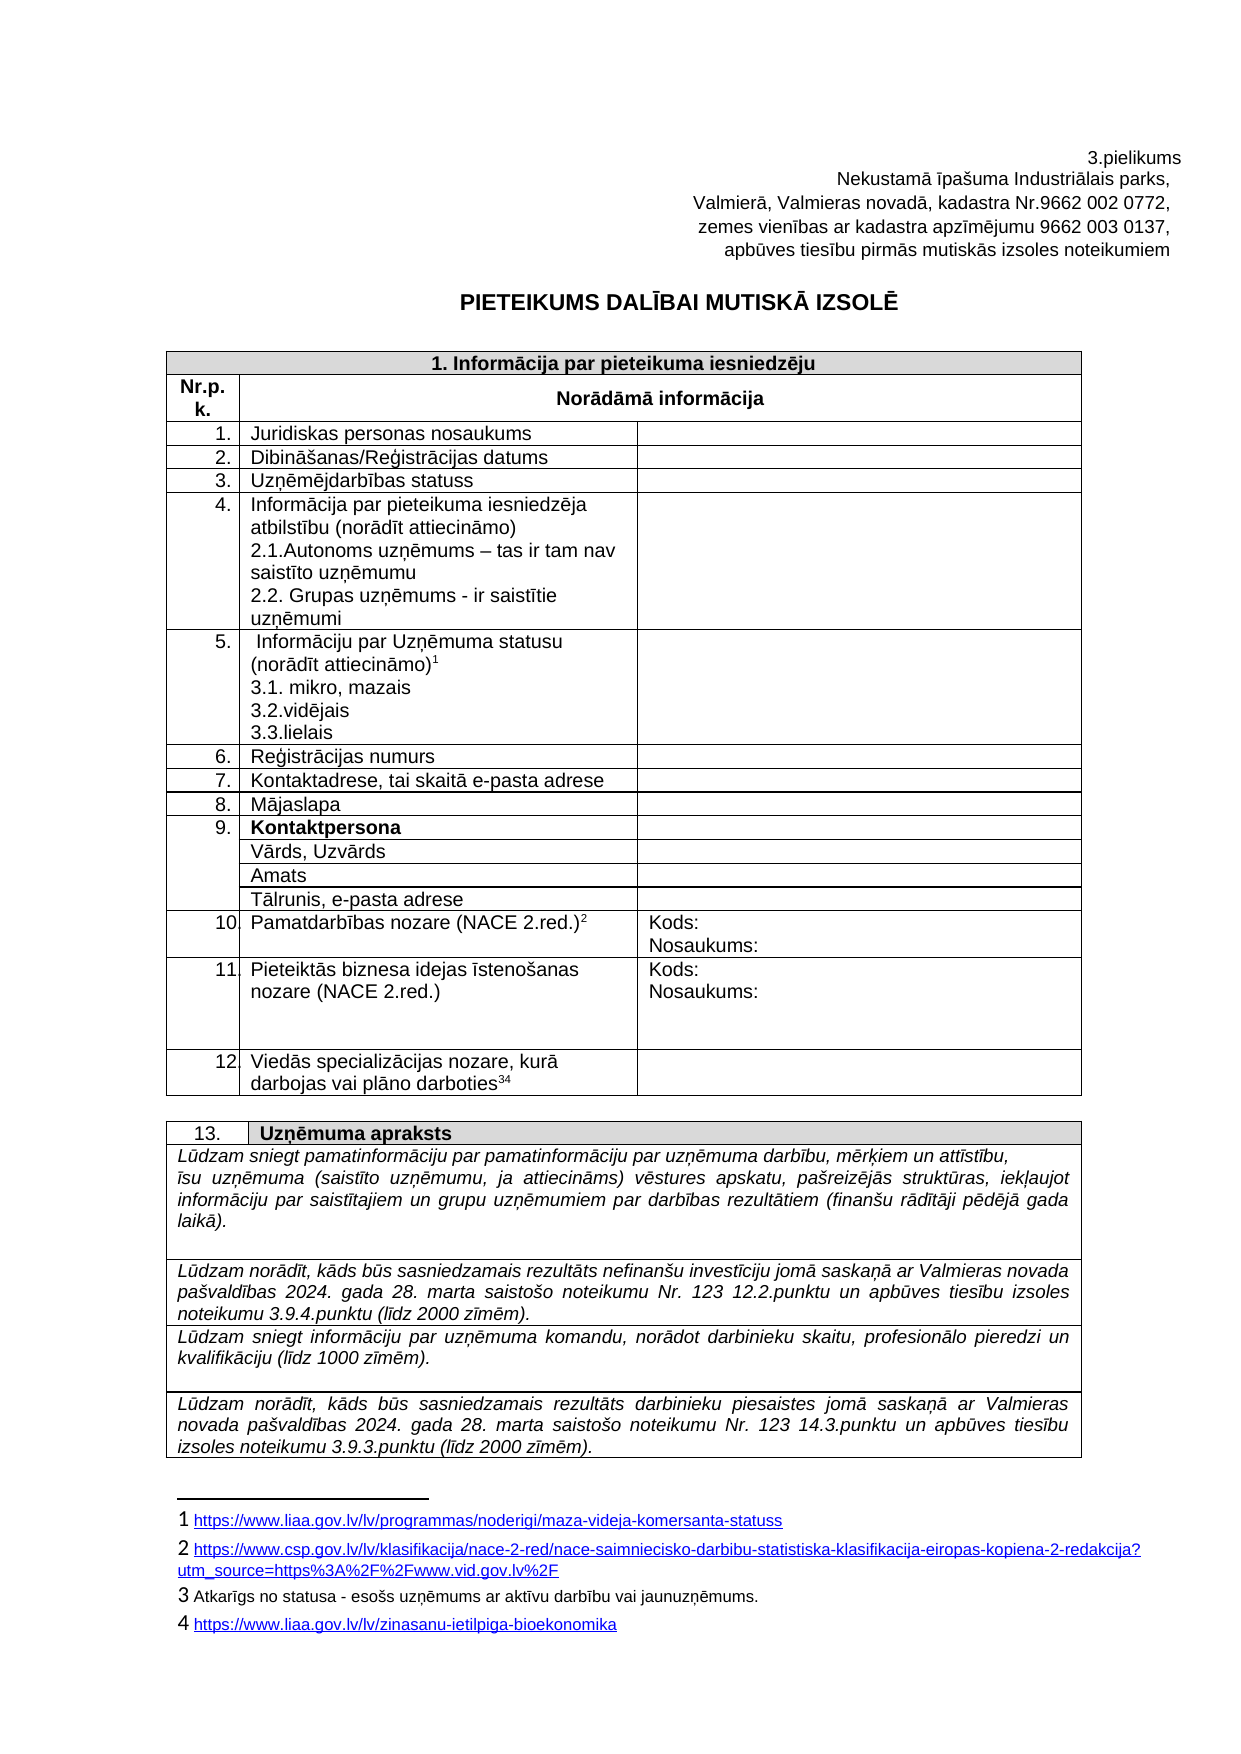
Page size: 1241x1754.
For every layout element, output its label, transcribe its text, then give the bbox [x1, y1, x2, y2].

table_cell Kontaktadrese, tai skaitā e-pasta adrese [240, 769, 637, 791]
table_cell Pieteiktās biznesa idejas īstenošanas nozare (NACE 2.red.) [240, 958, 637, 1048]
table_cell [638, 793, 1081, 815]
table_cell Kods: Nosaukums: [638, 911, 1081, 957]
table_cell Kods: Nosaukums: [638, 958, 1081, 1048]
table_cell [638, 745, 1081, 768]
table_cell Informāciju par Uzņēmuma statusu (norādīt attiecināmo) 3.1. mikro, mazais 3.2.vidējais 3.3.lielais [240, 630, 637, 744]
table_cell [167, 958, 239, 1048]
table_cell [638, 864, 1081, 886]
table_cell Tālrunis, e-pasta adrese [240, 888, 637, 910]
table_cell [638, 840, 1081, 863]
table_cell Kontaktpersona [240, 816, 637, 839]
table_cell Uzņēmējdarbības statuss [240, 469, 637, 492]
table_cell zemes vienības ar kadastra apzīmējumu 9662 003 0137, [166, 215, 1170, 239]
table_cell [638, 422, 1081, 444]
table_cell [167, 630, 239, 744]
table_cell [167, 769, 239, 791]
table_cell [167, 1050, 239, 1095]
table_header 1. Informācija par pieteikuma iesniedzēju [167, 352, 1081, 374]
table_cell Informācija par pieteikuma iesniedzēja atbilstību (norādīt attiecināmo) 2.1.Autonoms uzņēmums – tas ir tam nav saistīto uzņēmumu 2.2. Grupas uzņēmums - ir saistītie uzņēmumi [240, 493, 637, 629]
table_cell [167, 816, 239, 910]
table_cell Vārds, Uzvārds [240, 840, 637, 863]
table_cell [638, 469, 1081, 492]
table_cell [167, 745, 239, 768]
table_cell Valmierā, Valmieras novadā, kadastra Nr.9662 002 0772, [166, 192, 1170, 215]
text 3.pielikums [650, 147, 1181, 168]
table_cell Lūdzam sniegt informāciju par uzņēmuma komandu, norādot darbinieku skaitu, profesionālo pieredzi un kvalifikāciju (līdz 1000 zīmēm). [167, 1326, 1081, 1391]
table_cell [638, 769, 1081, 791]
table_cell Norādāmā informācija [240, 375, 1081, 421]
table_cell Lūdzam norādīt, kāds būs sasniedzamais rezultāts darbinieku piesaistes jomā saskaņā ar Valmieras novada pašvaldības 2024. gada 28. marta saistošo noteikumu Nr. 123 14.3.punktu un apbūves tiesību izsoles noteikumu 3.9.3.punktu (līdz 2000 zīmēm). [167, 1393, 1081, 1457]
table_cell Amats [240, 864, 637, 886]
table_cell [638, 1050, 1081, 1095]
table_cell Juridiskas personas nosaukums [240, 422, 637, 444]
table_cell [167, 911, 239, 957]
table_cell Lūdzam sniegt pamatinformāciju par pamatinformāciju par uzņēmuma darbību, mērķiem un attīstību, īsu uzņēmuma (saistīto uzņēmumu, ja attiecināms) vēstures apskatu, pašreizējās struktūras, iekļaujot informāciju par saistītajiem un grupu uzņēmumiem par darbības rezultātiem (finanšu rādītāji pēdējā gada laikā). [167, 1145, 1081, 1259]
table_cell Viedās specializācijas nozare, kurā darbojas vai plāno darboties [240, 1050, 637, 1095]
table_cell Pamatdarbības nozare (NACE 2.red.) [240, 911, 637, 957]
table_cell Nr.p.k. [167, 375, 239, 421]
table_cell apbūves tiesību pirmās mutiskās izsoles noteikumiem [166, 239, 1170, 263]
table_cell Dibināšanas/Reģistrācijas datums [240, 446, 637, 468]
table_header Nekustamā īpašuma Industriālais parks, [166, 168, 1170, 192]
table_cell Mājaslapa [240, 793, 637, 815]
text PIETEIKUMS DALĪBAI MUTISKĀ IZSOLĒ [177, 289, 1181, 315]
table_header Uzņēmuma apraksts [249, 1122, 1081, 1144]
table_cell [638, 888, 1081, 910]
table_cell [638, 446, 1081, 468]
table_cell [167, 793, 239, 815]
table_header 13. [167, 1122, 248, 1144]
table_cell [167, 446, 239, 468]
table_cell [167, 469, 239, 492]
table_cell [638, 630, 1081, 744]
table_cell Reģistrācijas numurs [240, 745, 637, 768]
table_cell [167, 493, 239, 629]
table_cell [638, 493, 1081, 629]
table_cell [167, 422, 239, 444]
table_cell [638, 816, 1081, 839]
table_cell Lūdzam norādīt, kāds būs sasniedzamais rezultāts nefinanšu investīciju jomā saskaņā ar Valmieras novada pašvaldības 2024. gada 28. marta saistošo noteikumu Nr. 123 12.2.punktu un apbūves tiesību izsoles noteikumu 3.9.4.punktu (līdz 2000 zīmēm). [167, 1260, 1081, 1324]
